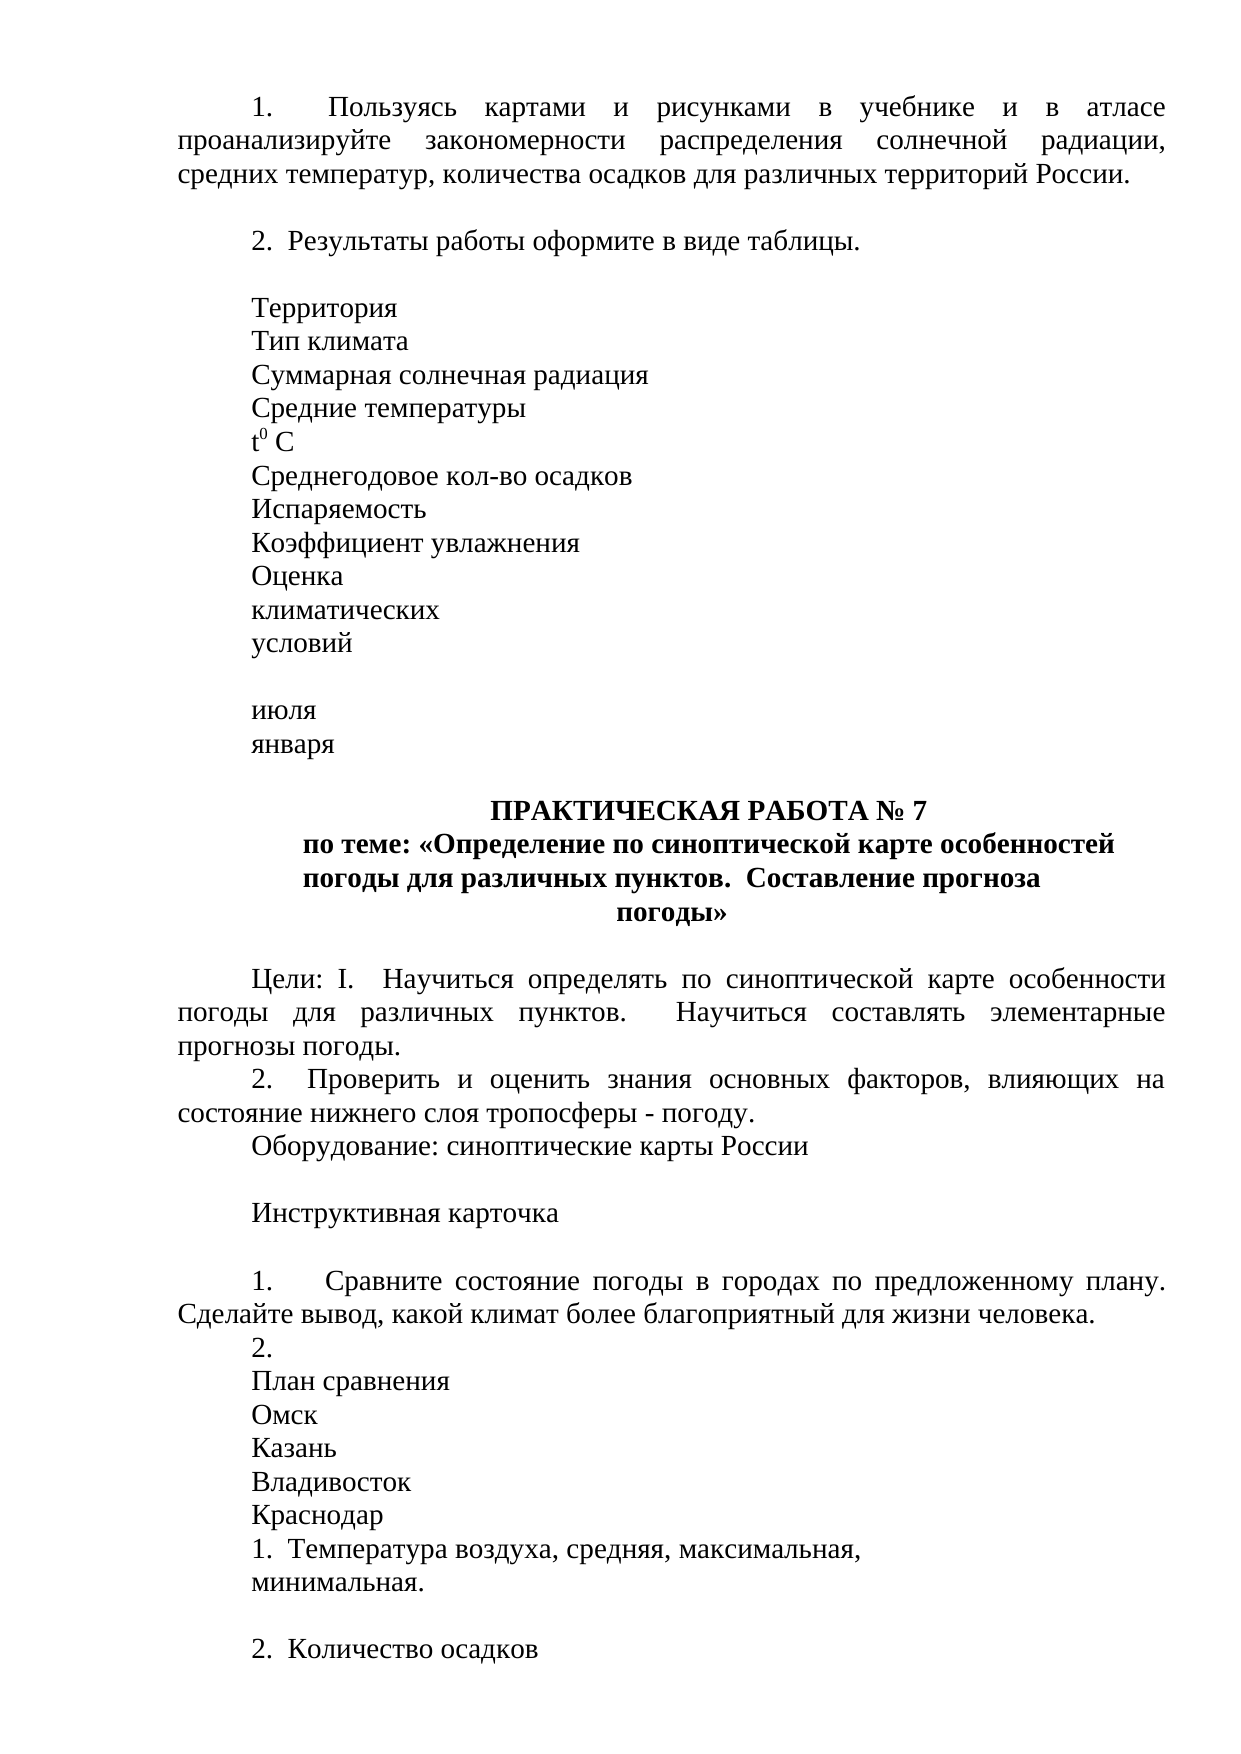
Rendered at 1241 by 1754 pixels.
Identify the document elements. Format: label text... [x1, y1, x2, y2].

text Коэффициент увлажнения [177, 525, 1167, 558]
text ПРАКТИЧЕСКАЯ РАБОТА № 7 [177, 793, 1167, 827]
text Оборудование: синоптические карты России [177, 1128, 1167, 1162]
text Инструктивная карточка [177, 1196, 1167, 1229]
text климатических [177, 592, 1167, 625]
text 2. Проверить и оценить знания основных факторов, влияющих на состояние нижнего слоя тропосферы - погоду. [177, 1061, 1167, 1128]
text Средние температуры [177, 391, 1167, 424]
text 1. Температура воздуха, средняя, максимальная, [177, 1531, 1167, 1564]
text минимальная. [177, 1564, 1167, 1598]
text 1. Пользуясь картами и рисунками в учебнике и в атласе проанализируйте закономерности распределения солнечной радиации, средних температур, количества осадков для различных территорий России. [177, 89, 1167, 189]
text Владивосток [177, 1464, 1167, 1497]
text Суммарная солнечная радиация [177, 357, 1167, 391]
text Тип климата [177, 323, 1167, 357]
text Казань [177, 1430, 1167, 1464]
text Испаряемость [177, 491, 1167, 525]
text Среднегодовое кол-во осадков [177, 458, 1167, 491]
text января [177, 726, 1167, 759]
text Краснодар [177, 1497, 1167, 1531]
text 2. Количество осадков [177, 1632, 1167, 1665]
text План сравнения [177, 1363, 1167, 1397]
text Территория [177, 290, 1167, 323]
text июля [177, 692, 1167, 726]
text условий [177, 625, 1167, 659]
text Оценка [177, 558, 1167, 592]
text t0 C [177, 424, 1167, 458]
list Сравните состояние погоды в городах по предложенному плану. Сделайте вывод, какой климат более благоприятный для жизни человека. [177, 1263, 1167, 1330]
text 2. Результаты работы оформите в виде таблицы. [177, 223, 1167, 256]
text Цели: I. Научиться определять по синоптической карте особенности погоды для различных пунктов. Научиться составлять элементарные прогнозы погоды. [177, 961, 1167, 1061]
text Омск [177, 1397, 1167, 1430]
text по теме: «Определение по синоптической карте особенностей погоды для различных пунктов. Составление прогноза погоды» [177, 827, 1167, 927]
